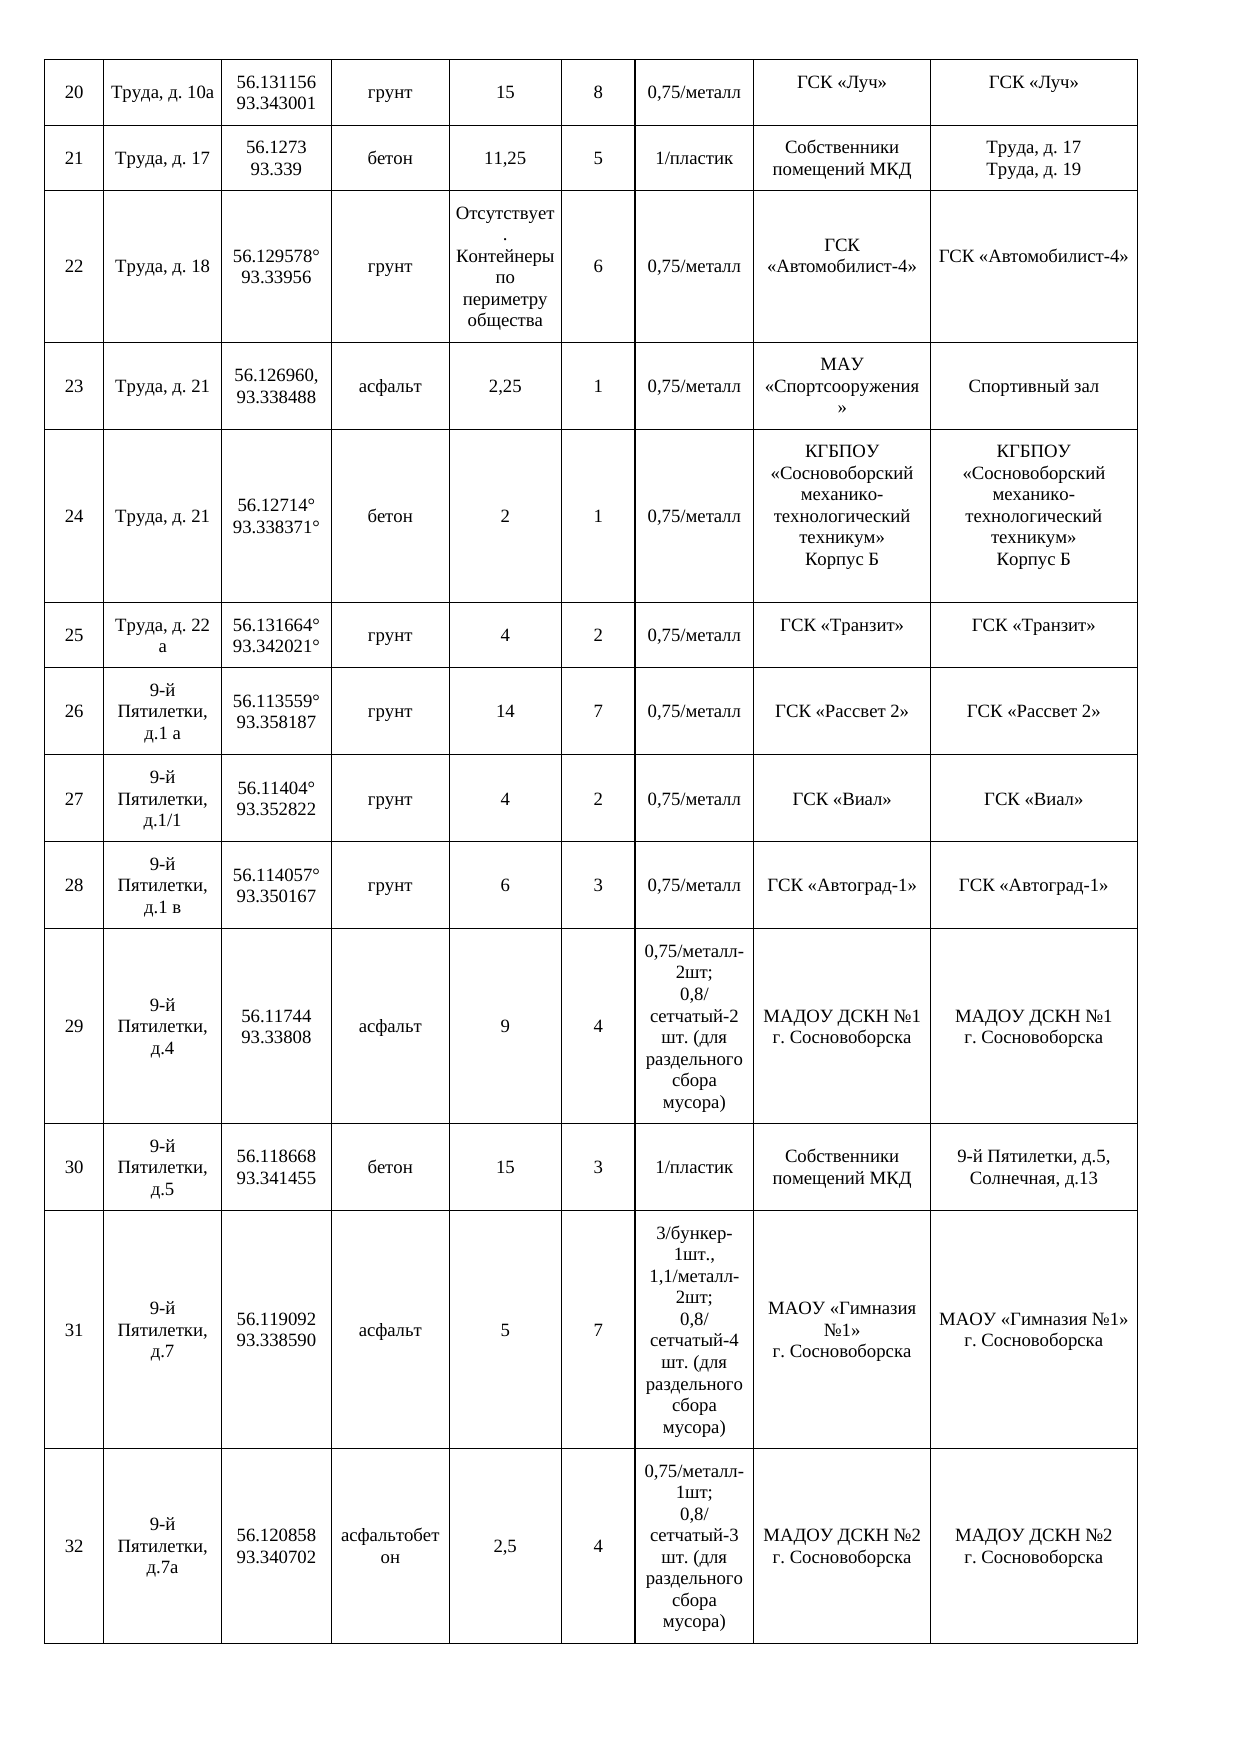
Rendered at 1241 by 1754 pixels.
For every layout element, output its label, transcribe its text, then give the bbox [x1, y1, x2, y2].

table_cell 3 [562, 842, 634, 928]
table_cell 9-й Пятилетки, д.5 [104, 1124, 221, 1210]
table_cell ГСК «Луч» [931, 60, 1137, 124]
table_cell бетон [332, 1124, 449, 1210]
table_cell 30 [45, 1124, 103, 1210]
table_cell 2 [562, 603, 634, 667]
table_cell МАДОУ ДСКН №1 г. Сосновоборска [931, 929, 1137, 1123]
table_cell 29 [45, 929, 103, 1123]
table_cell Спортивный зал [931, 343, 1137, 428]
table_cell ГСК «Рассвет 2» [754, 668, 930, 754]
table_cell асфальтобетон [332, 1449, 449, 1643]
table_cell 56.118668 93.341455 [222, 1124, 331, 1210]
table_cell 3 [562, 1124, 634, 1210]
table_cell 56.129578° 93.33956 [222, 191, 331, 342]
table_cell 0,75/металл [636, 668, 753, 754]
table_cell 0,75/металл-2шт; 0,8/сетчатый-2 шт. (для раздельного сбора мусора) [636, 929, 753, 1123]
table_cell МАУ «Спортсооружения» [754, 343, 930, 428]
table_cell Труда, д. 17 [104, 126, 221, 190]
table_cell 56.11744 93.33808 [222, 929, 331, 1123]
table_cell 0,75/металл [636, 60, 753, 124]
table_cell 0,75/металл [636, 755, 753, 841]
table_cell ГСК «Транзит» [931, 603, 1137, 667]
table_cell 15 [450, 1124, 561, 1210]
table_cell 22 [45, 191, 103, 342]
table_cell 1 [562, 343, 634, 428]
table_cell 4 [450, 755, 561, 841]
table_cell 25 [45, 603, 103, 667]
table_cell Труда, д. 17 Труда, д. 19 [931, 126, 1137, 190]
table_cell 2,25 [450, 343, 561, 428]
table_cell 56.113559° 93.358187 [222, 668, 331, 754]
table_cell 31 [45, 1211, 103, 1448]
table_cell 9-й Пятилетки, д.5, Солнечная, д.13 [931, 1124, 1137, 1210]
table_cell 14 [450, 668, 561, 754]
table_cell 7 [562, 668, 634, 754]
table_cell грунт [332, 668, 449, 754]
table_cell 15 [450, 60, 561, 124]
table_cell Труда, д. 18 [104, 191, 221, 342]
table_cell ГСК «Луч» [754, 60, 930, 124]
table_cell 1/пластик [636, 1124, 753, 1210]
table_cell 9-й Пятилетки, д.7а [104, 1449, 221, 1643]
table_cell 3/бункер-1шт., 1,1/металл-2шт; 0,8/сетчатый-4 шт. (для раздельного сбора мусора) [636, 1211, 753, 1448]
table_cell грунт [332, 755, 449, 841]
table_cell 26 [45, 668, 103, 754]
table_cell 24 [45, 430, 103, 602]
table_cell 6 [562, 191, 634, 342]
table_cell 0,75/металл-1шт; 0,8/сетчатый-3 шт. (для раздельного сбора мусора) [636, 1449, 753, 1643]
table_cell КГБПОУ «Сосновоборский механико-технологический техникум» Корпус Б [931, 430, 1137, 602]
table_cell Собственники помещений МКД [754, 1124, 930, 1210]
table_cell 0,75/металл [636, 430, 753, 602]
table_cell 5 [562, 126, 634, 190]
table_cell 5 [450, 1211, 561, 1448]
table_cell 56.131156 93.343001 [222, 60, 331, 124]
table_cell 0,75/металл [636, 191, 753, 342]
table_cell 56.114057° 93.350167 [222, 842, 331, 928]
table_cell Труда, д. 22 а [104, 603, 221, 667]
table_cell ГСК «Автомобилист-4» [931, 191, 1137, 342]
table_cell 6 [450, 842, 561, 928]
table_cell 28 [45, 842, 103, 928]
table_cell грунт [332, 603, 449, 667]
table_cell Труда, д. 21 [104, 430, 221, 602]
table_cell 4 [450, 603, 561, 667]
table_cell бетон [332, 126, 449, 190]
table_cell 4 [562, 929, 634, 1123]
table_cell 56.126960, 93.338488 [222, 343, 331, 428]
table_cell 9-й Пятилетки, д.1/1 [104, 755, 221, 841]
table_cell 21 [45, 126, 103, 190]
table_cell 20 [45, 60, 103, 124]
table_cell ГСК «Транзит» [754, 603, 930, 667]
table_cell 7 [562, 1211, 634, 1448]
table_cell 9-й Пятилетки, д.1 в [104, 842, 221, 928]
table_cell Отсутствует. Контейнеры по периметру общества [450, 191, 561, 342]
table_cell 2,5 [450, 1449, 561, 1643]
table_cell 32 [45, 1449, 103, 1643]
table_cell 1 [562, 430, 634, 602]
table_cell ГСК «Виал» [931, 755, 1137, 841]
table_cell грунт [332, 842, 449, 928]
table_cell 27 [45, 755, 103, 841]
table_cell грунт [332, 60, 449, 124]
table_cell 11,25 [450, 126, 561, 190]
table_cell ГСК «Рассвет 2» [931, 668, 1137, 754]
table_cell 0,75/металл [636, 842, 753, 928]
table_cell МАОУ «Гимназия №1» г. Сосновоборска [931, 1211, 1137, 1448]
table_cell 8 [562, 60, 634, 124]
table_cell асфальт [332, 343, 449, 428]
table_cell 56.1273 93.339 [222, 126, 331, 190]
table_cell 2 [450, 430, 561, 602]
table_cell ГСК «Автоград-1» [754, 842, 930, 928]
table_cell 56.12714° 93.338371° [222, 430, 331, 602]
table_cell Труда, д. 21 [104, 343, 221, 428]
table_cell 23 [45, 343, 103, 428]
table_cell ГСК «Автомобилист-4» [754, 191, 930, 342]
table_cell 2 [562, 755, 634, 841]
table_cell 9-й Пятилетки, д.7 [104, 1211, 221, 1448]
table_cell КГБПОУ «Сосновоборский механико-технологический техникум» Корпус Б [754, 430, 930, 602]
table_cell бетон [332, 430, 449, 602]
table_cell 0,75/металл [636, 343, 753, 428]
table_cell 9 [450, 929, 561, 1123]
table_cell 56.119092 93.338590 [222, 1211, 331, 1448]
table_cell ГСК «Виал» [754, 755, 930, 841]
table_cell МАДОУ ДСКН №2 г. Сосновоборска [931, 1449, 1137, 1643]
table_cell 56.11404° 93.352822 [222, 755, 331, 841]
table_cell грунт [332, 191, 449, 342]
table_cell асфальт [332, 929, 449, 1123]
table_cell ГСК «Автоград-1» [931, 842, 1137, 928]
table_cell 9-й Пятилетки, д.4 [104, 929, 221, 1123]
table_cell 0,75/металл [636, 603, 753, 667]
table_cell Собственники помещений МКД [754, 126, 930, 190]
table_cell Труда, д. 10а [104, 60, 221, 124]
table_cell МАОУ «Гимназия №1» г. Сосновоборска [754, 1211, 930, 1448]
table_cell 9-й Пятилетки, д.1 а [104, 668, 221, 754]
table_cell 1/пластик [636, 126, 753, 190]
table_cell 56.131664° 93.342021° [222, 603, 331, 667]
table_cell асфальт [332, 1211, 449, 1448]
table_cell 56.120858 93.340702 [222, 1449, 331, 1643]
table_cell МАДОУ ДСКН №2 г. Сосновоборска [754, 1449, 930, 1643]
table_cell 4 [562, 1449, 634, 1643]
table_cell МАДОУ ДСКН №1 г. Сосновоборска [754, 929, 930, 1123]
